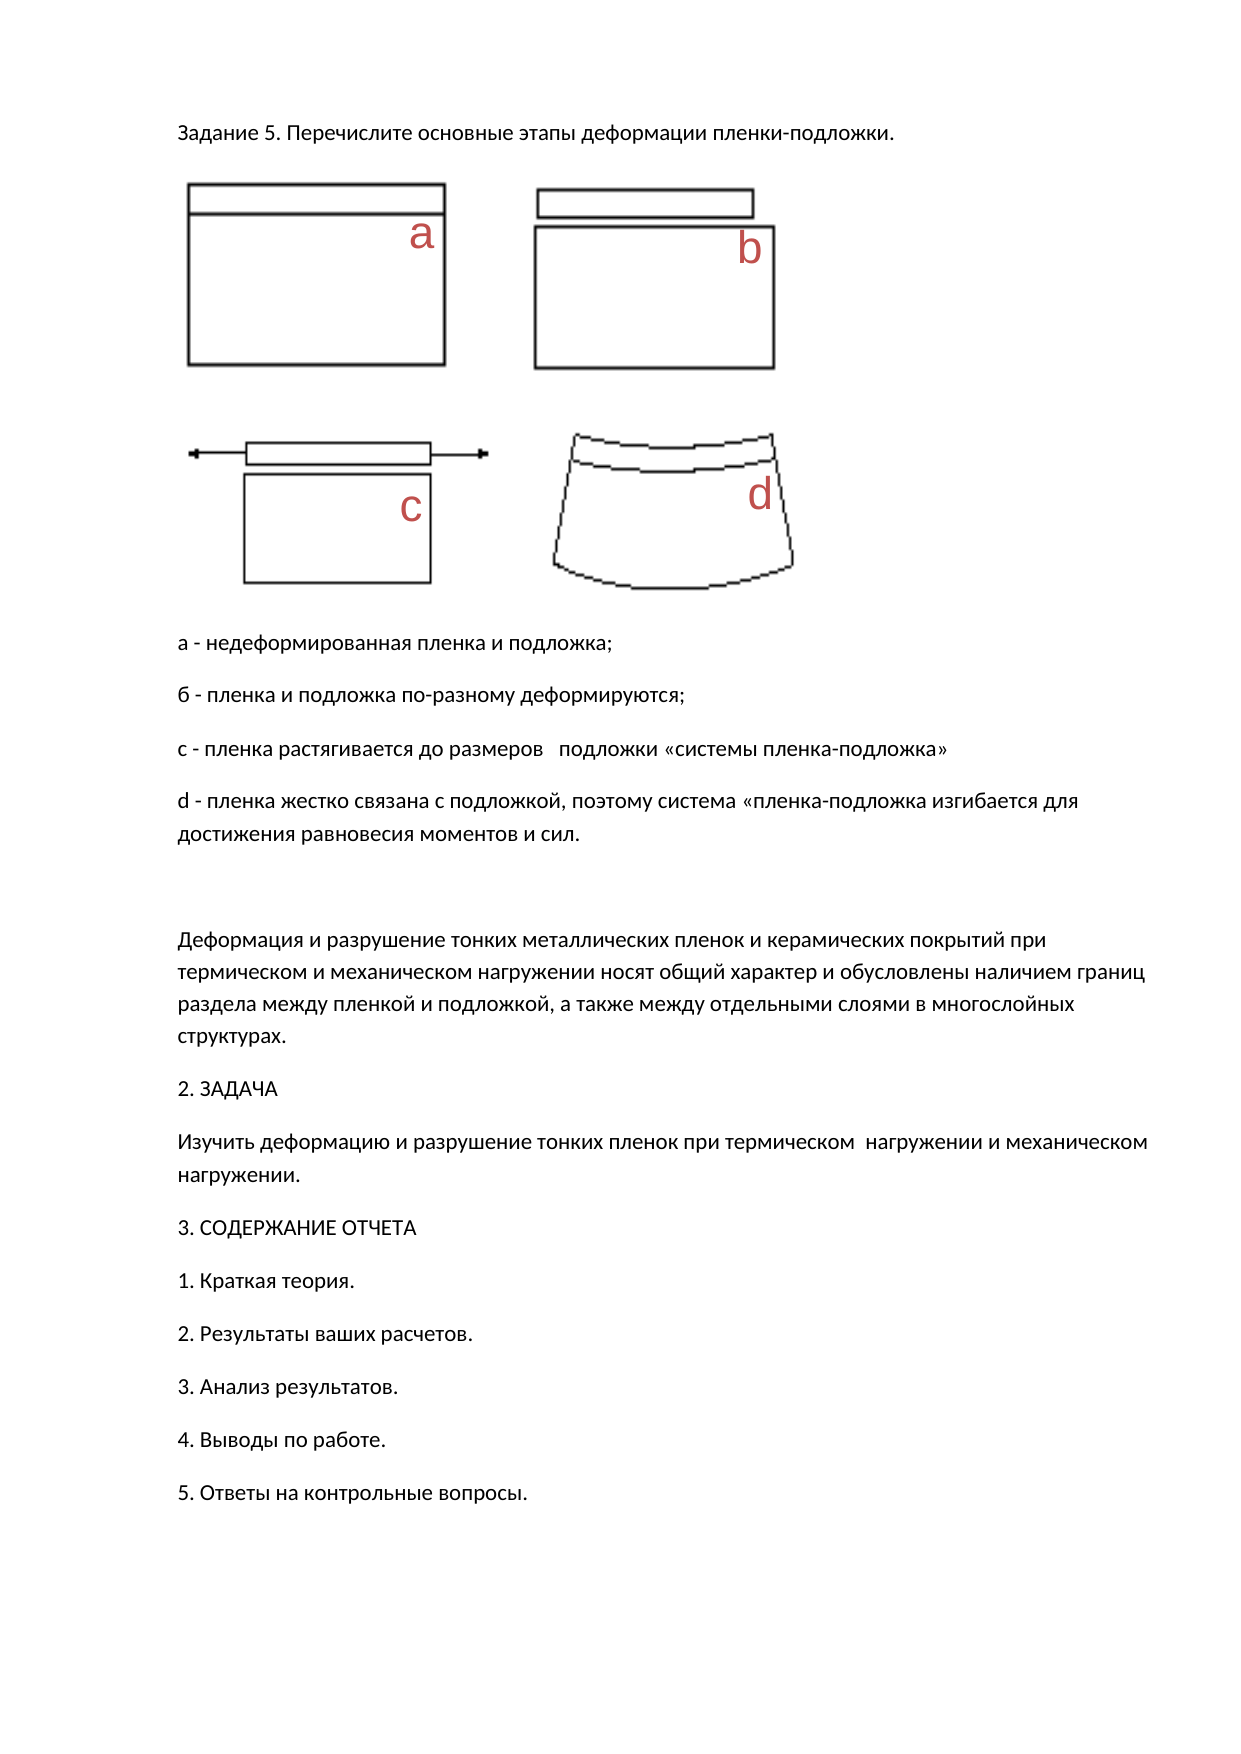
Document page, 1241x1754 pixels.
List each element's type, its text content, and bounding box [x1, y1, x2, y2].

text 2. Результаты ваших расчетов. [177, 1319, 1152, 1347]
text 5. Ответы на контрольные вопросы. [177, 1478, 1152, 1506]
picture [514, 171, 794, 386]
text 2. ЗАДАЧА [177, 1074, 1152, 1102]
text d - пленка жестко связана с подложкой, поэтому система «пленка-подложка изгибается для достижения равновесия моментов и сил. [177, 787, 1152, 847]
picture [177, 411, 507, 592]
text 4. Выводы по работе. [177, 1425, 1152, 1453]
text 1. Краткая теория. [177, 1266, 1152, 1294]
text Деформация и разрушение тонких металлических пленок и керамических покрытий при термическом и механическом нагружении носят общий характер и обусловлены наличием границ раздела между пленкой и подложкой, а также между отдельными слоями в многослойных структурах. [177, 925, 1152, 1049]
text Задание 5. Перечислите основные этапы деформации пленки-подложки. [177, 118, 1152, 146]
picture [547, 421, 803, 601]
text 3. Анализ результатов. [177, 1372, 1152, 1400]
text 3. СОДЕРЖАНИЕ ОТЧЕТА [177, 1213, 1152, 1241]
text б - пленка и подложка по-разному деформируются; [177, 681, 1152, 709]
text с - пленка растягивается до размеров подложки «системы пленка-подложка» [177, 734, 1152, 762]
text а - недеформированная пленка и подложка; [177, 628, 1152, 656]
text Изучить деформацию и разрушение тонких пленок при термическом нагружении и механическом нагружении. [177, 1127, 1152, 1188]
picture [177, 171, 458, 384]
